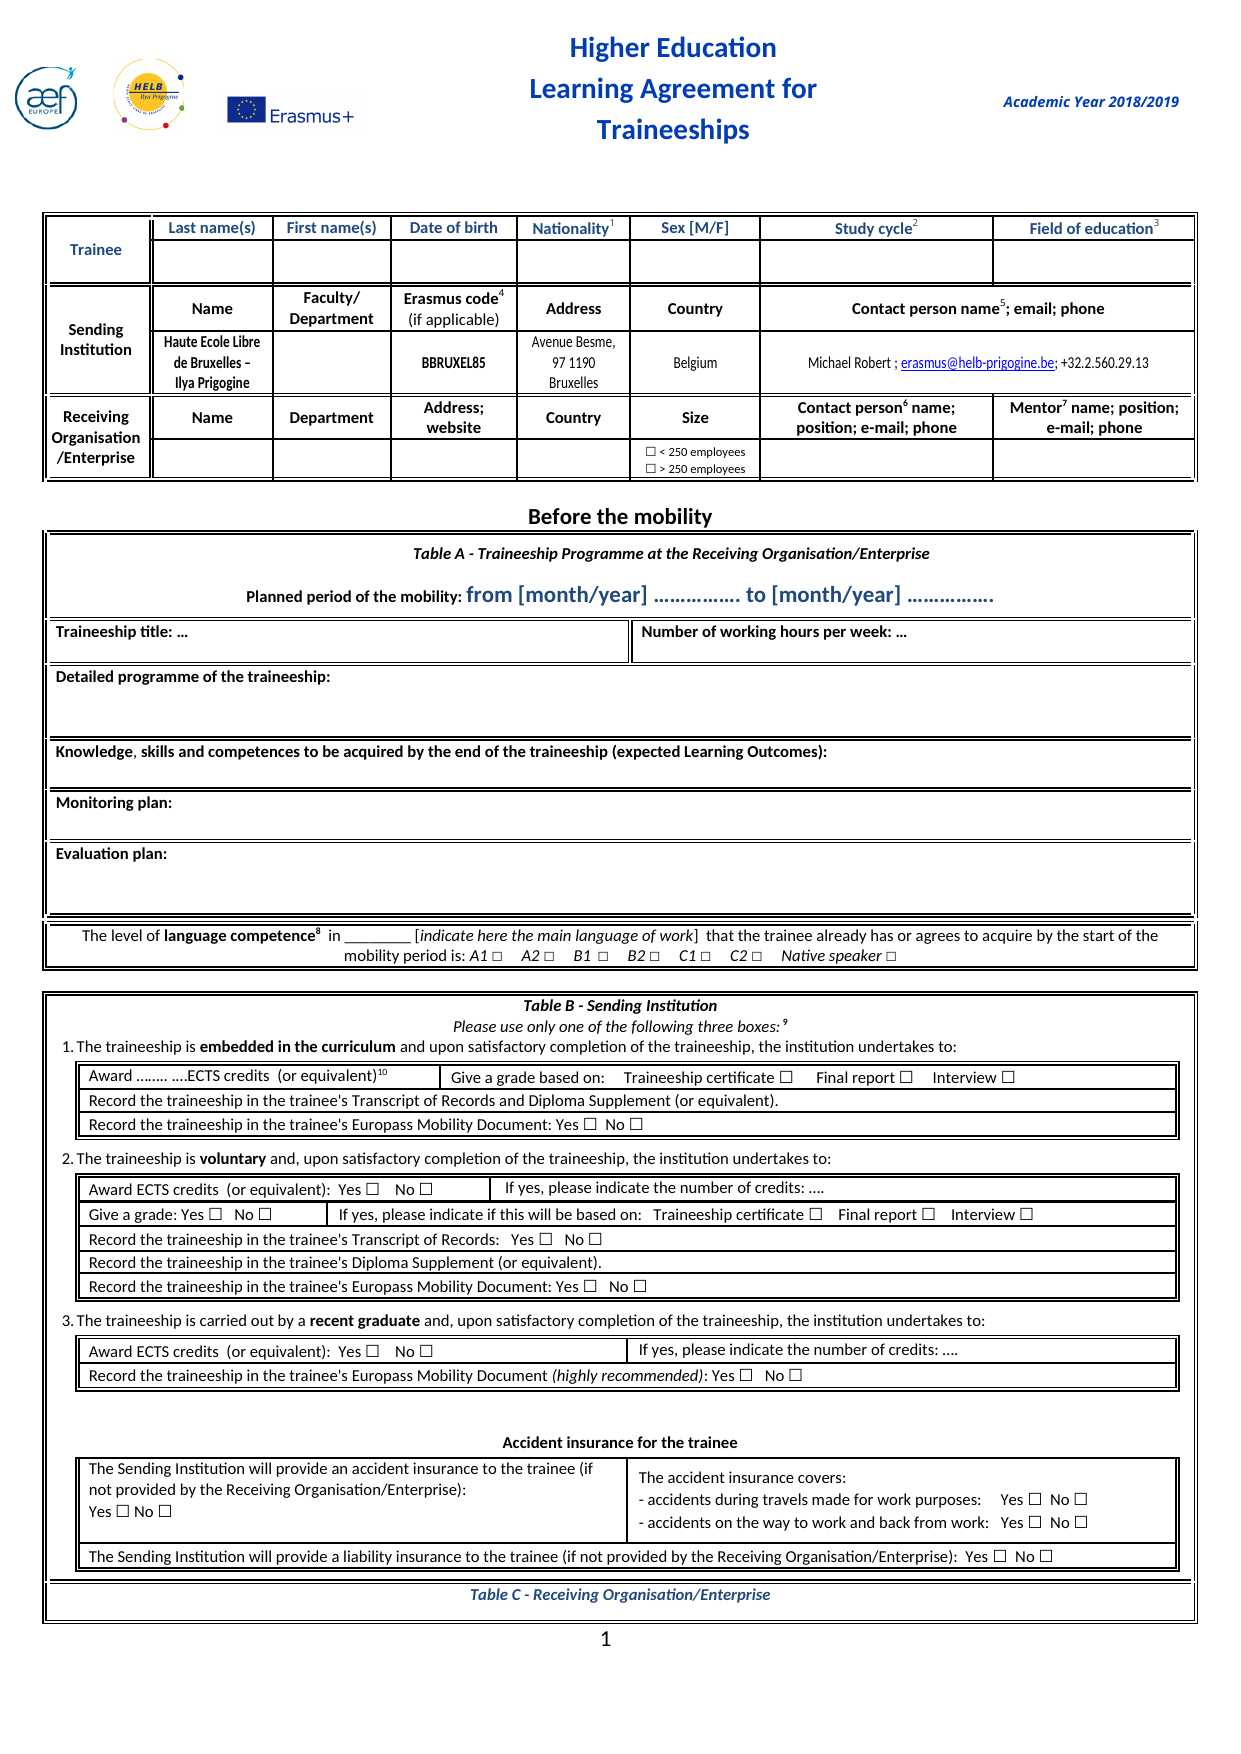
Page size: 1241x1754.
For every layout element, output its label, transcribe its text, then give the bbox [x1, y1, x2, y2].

table_header First name(s) [274, 217, 390, 239]
picture [14, 67, 78, 130]
table_cell [44, 530, 147, 572]
table_cell [154, 241, 272, 282]
table_header Nationality [518, 217, 629, 239]
table_cell [274, 332, 390, 393]
table_cell [518, 241, 629, 282]
table_cell [154, 440, 272, 477]
table_cell Contact person name; email; phone [761, 282, 1196, 330]
table_cell Mentor name; position; e-mail; phone [994, 393, 1196, 438]
picture [220, 89, 361, 130]
table_header Table B - Sending Institution Please use only one of the following three boxes: The traineeship is embedded in the curriculum and upon satisfactory completion of the traineeship, the institution undertakes to: The traineeship is voluntary and, upon satisfactory completion of the traineeship, the institution undertakes to: The traineeship is carried out by a recent graduate and, upon satisfactory completion of the traineeship, the institution undertakes to: Accident insurance for the trainee [47, 996, 1194, 1579]
table_cell Before the mobility [44, 477, 1196, 530]
table_cell [392, 241, 516, 282]
table_header Date of birth [392, 217, 516, 239]
table_header Sex [M/F] [631, 217, 759, 239]
table_cell Sending Institution [44, 282, 152, 393]
table_cell Size [631, 397, 759, 438]
table_header Study cycle [761, 217, 992, 239]
table_cell [994, 440, 1194, 477]
table_cell Belgium [631, 332, 759, 393]
table_cell [274, 440, 390, 477]
table_cell Table A - Traineeship Programme at the Receiving Organisation/Enterprise [147, 530, 1196, 572]
table_cell [274, 241, 390, 282]
table_cell [392, 440, 516, 477]
table_cell Detailed programme of the traineeship: [44, 662, 1196, 736]
table_cell Erasmus code (if applicable) [392, 287, 516, 330]
table_cell Traineeship title: … [44, 616, 630, 662]
picture [113, 59, 184, 130]
table_cell Avenue Besme, 97 1190 Bruxelles [518, 332, 629, 393]
table_cell Department [274, 397, 390, 438]
table_cell Address [518, 287, 629, 330]
table_cell [631, 241, 759, 282]
table_cell [761, 241, 992, 282]
table_cell [994, 241, 1194, 282]
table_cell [44, 1579, 1196, 1619]
table_cell < 250 employees > 250 employees [631, 440, 759, 477]
table_cell [1065, 913, 1196, 921]
table_cell Number of working hours per week: … [630, 616, 1196, 662]
table_cell Country [631, 287, 759, 330]
table_cell Haute Ecole Libre de Bruxelles – Ilya Prigogine [154, 332, 272, 393]
table_cell Receiving Organisation/Enterprise [44, 393, 152, 477]
table_cell [518, 440, 629, 477]
table_cell Faculty/ Department [274, 287, 390, 330]
table_cell Knowledge, skills and competences to be acquired by the end of the traineeship (expected Learning Outcomes): [44, 736, 1196, 787]
table_cell Monitoring plan: [44, 787, 1196, 838]
table_cell Address; website [392, 397, 516, 438]
table_cell Planned period of the mobility: from [month/year] ……………. to [month/year] ……………. [47, 572, 1194, 616]
table_cell Name [154, 397, 272, 438]
table_cell Country [518, 397, 629, 438]
table_cell Name [154, 287, 272, 330]
table_cell [761, 440, 992, 477]
table_header Trainee [44, 213, 152, 282]
table_header Last name(s) [152, 216, 272, 239]
table_cell Contact person name; position; e-mail; phone [761, 397, 992, 438]
table_cell Michael Robert ; erasmus@helb-prigogine.be; +32.2.560.29.13 [761, 332, 1194, 393]
table_header Field of education [994, 217, 1194, 239]
table_cell BBRUXEL85 [392, 332, 516, 393]
table_cell The level of language competence in ________ [indicate here the main language of work] that the trainee already has or agrees to acquire by the start of the mobility period is: A1 A2 B1 B2 C1 C2 Native speaker [44, 921, 1196, 966]
table_cell Evaluation plan: [44, 839, 1196, 913]
table_cell [44, 913, 147, 921]
